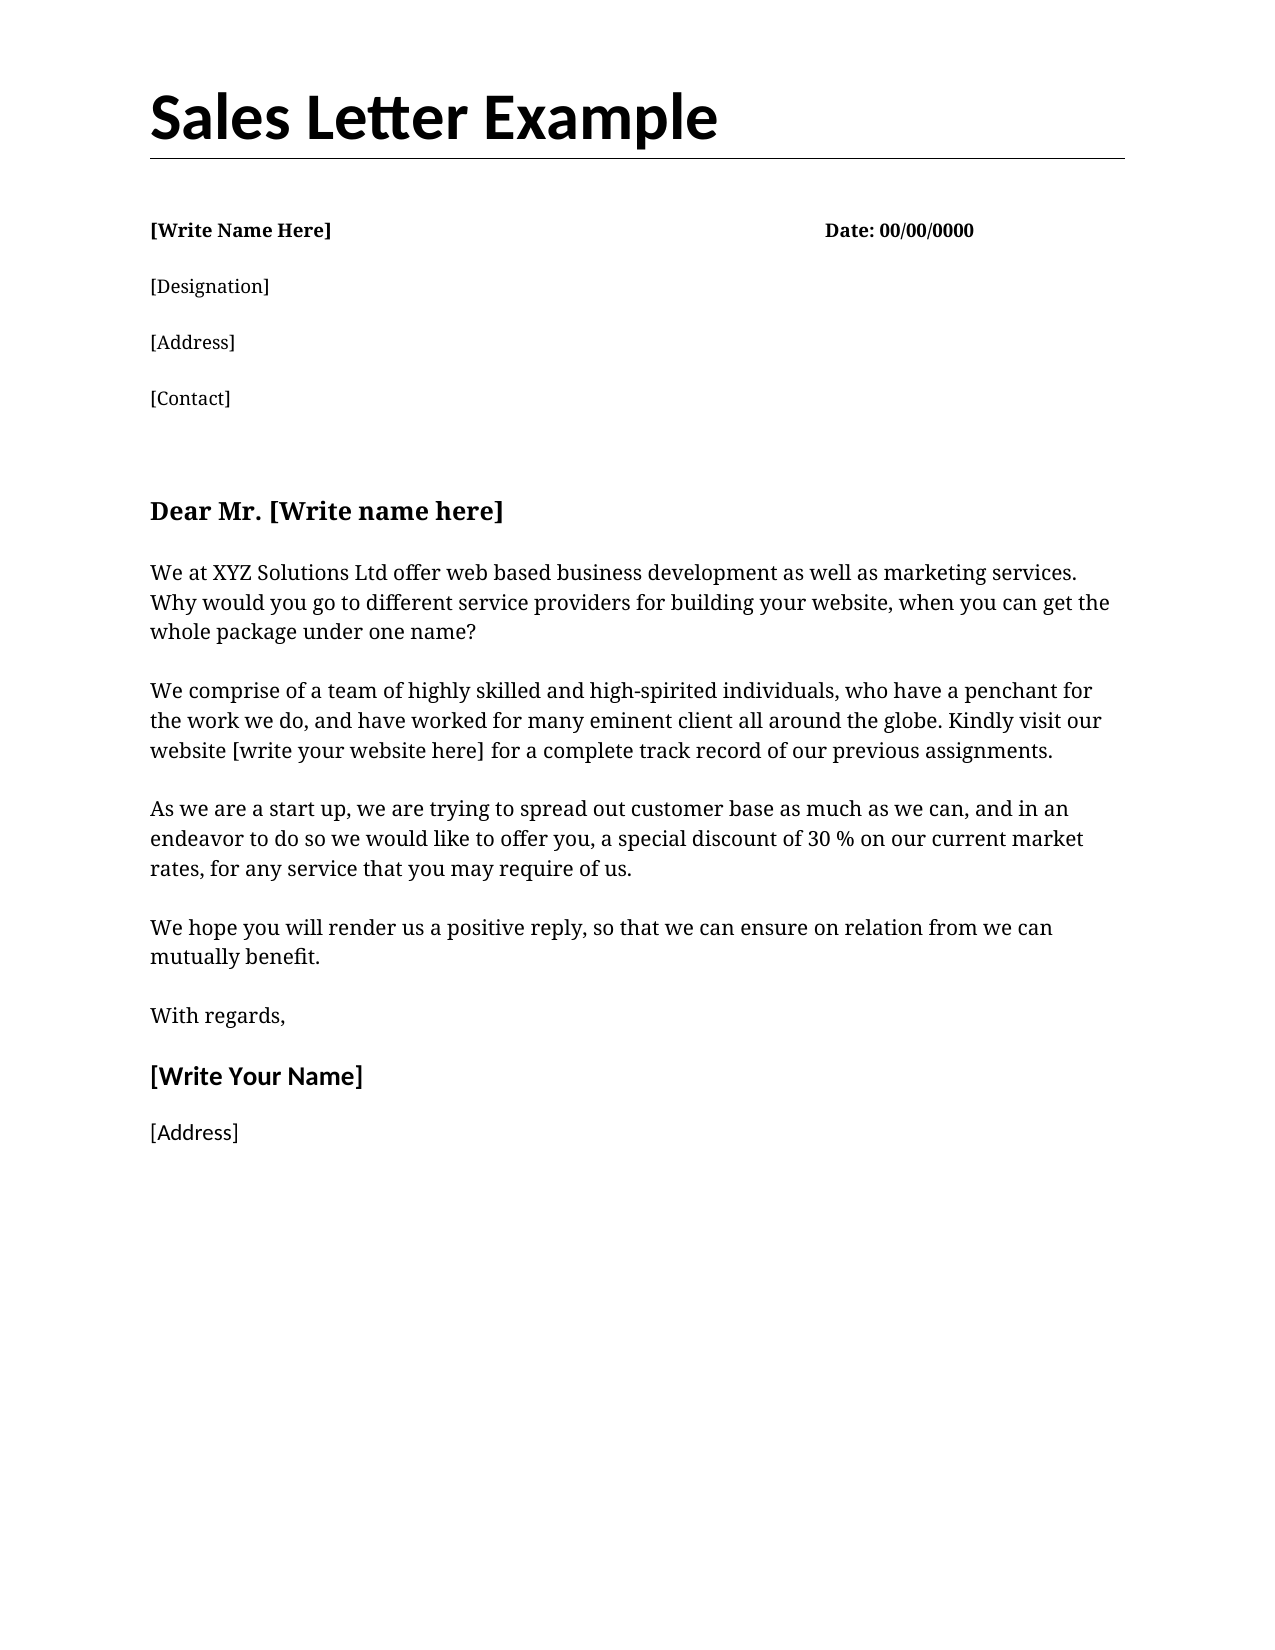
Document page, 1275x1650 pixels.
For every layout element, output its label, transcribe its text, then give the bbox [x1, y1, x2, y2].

text We hope you will render us a positive reply, so that we can ensure on relation from we can mutually benefit. [150, 912, 1125, 971]
text We comprise of a team of highly skilled and high-spirited individuals, who have a penchant for the work we do, and have worked for many eminent client all around the globe. Kindly visit our website [write your website here] for a complete track record of our previous assignments. [150, 675, 1125, 764]
text [Write Name Here] Date: 00/00/0000 [150, 216, 1125, 242]
text [Address] [150, 328, 1125, 354]
text We at XYZ Solutions Ltd offer web based business development as well as marketing services. Why would you go to different service providers for building your website, when you can get the whole package under one name? [150, 557, 1125, 646]
text Dear Mr. [Write name here] [150, 494, 1125, 528]
text With regards, [150, 1000, 1125, 1030]
text [Write Your Name] [150, 1059, 1125, 1092]
text [Address] [150, 1118, 1125, 1146]
text [Contact] [150, 384, 1125, 411]
text As we are a start up, we are trying to spread out customer base as much as we can, and in an endeavor to do so we would like to offer you, a special discount of 30 % on our current market rates, for any service that you may require of us. [150, 793, 1125, 882]
text [Designation] [150, 272, 1125, 298]
